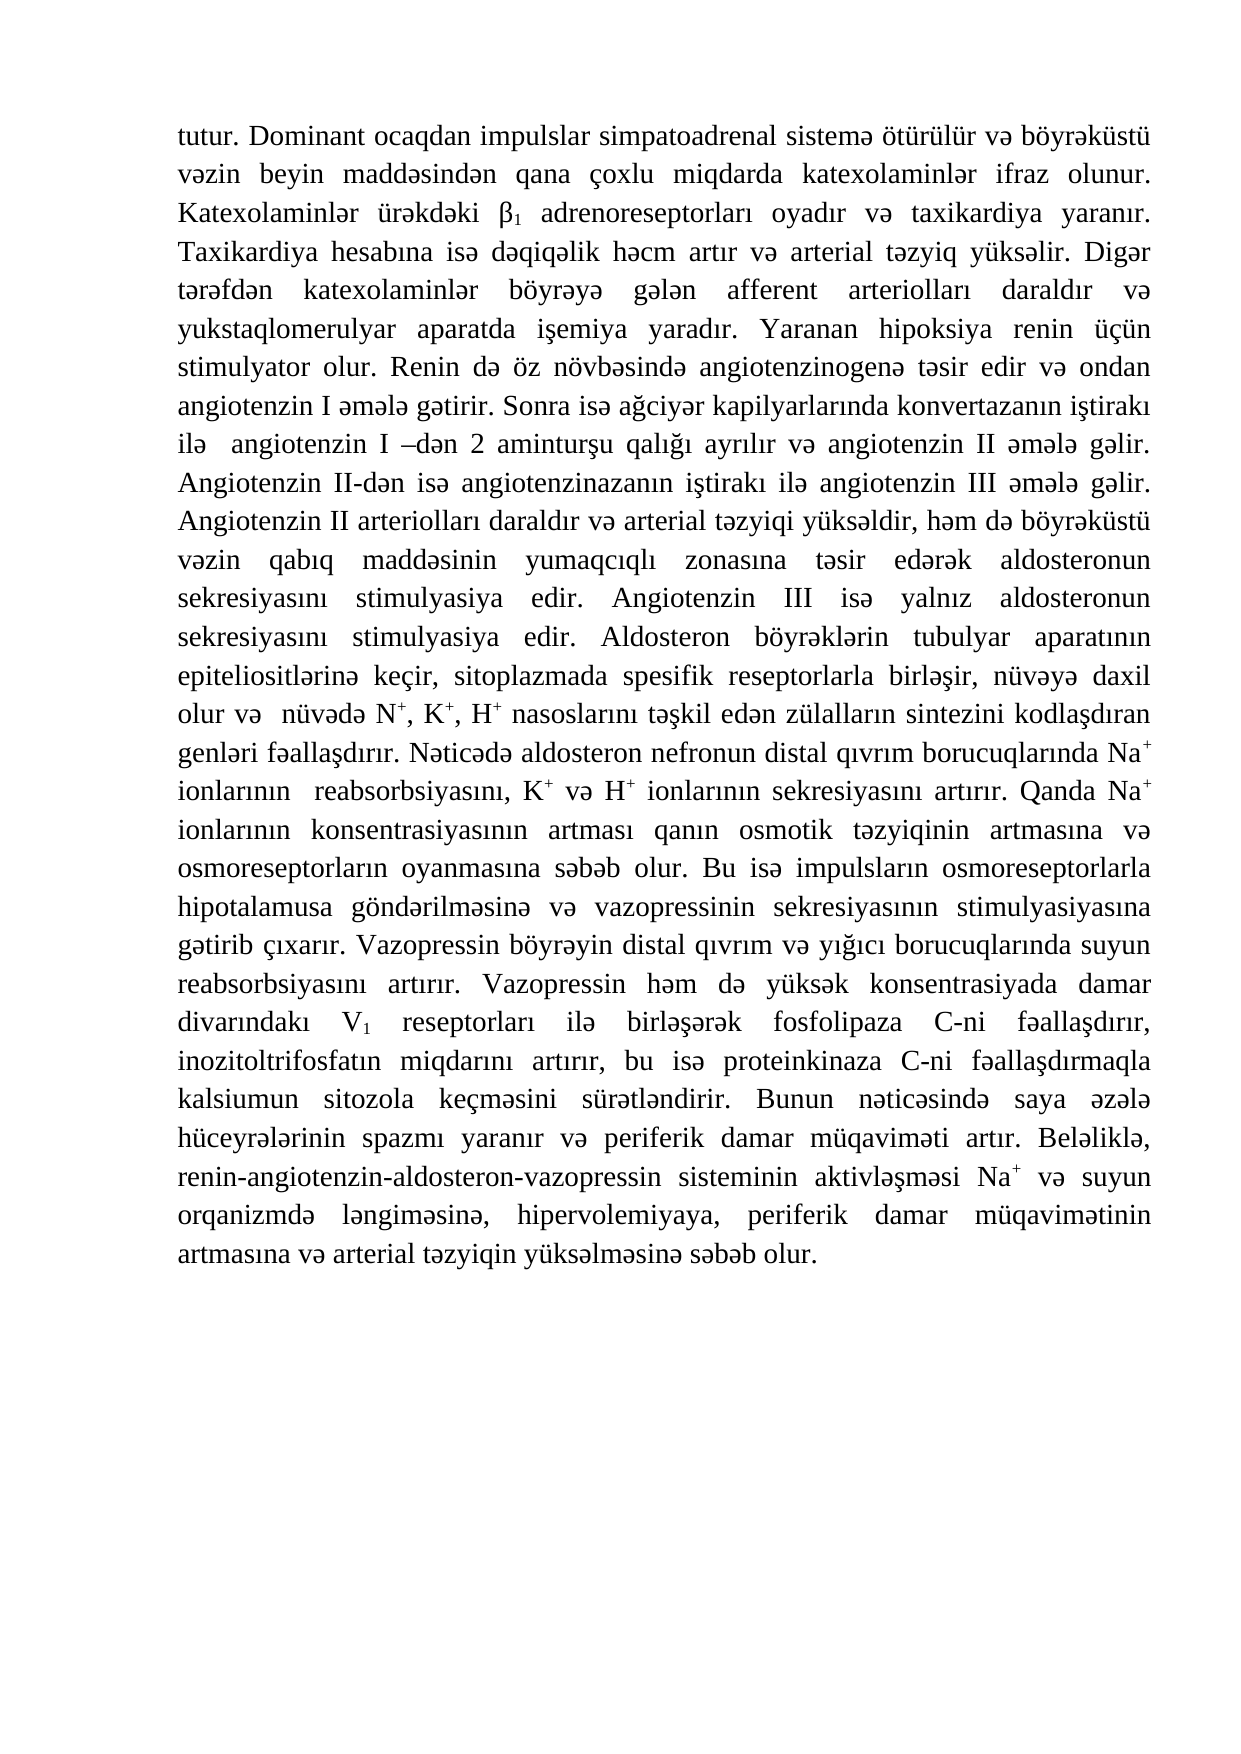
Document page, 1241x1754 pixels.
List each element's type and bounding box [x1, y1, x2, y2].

text [177, 118, 1152, 1269]
